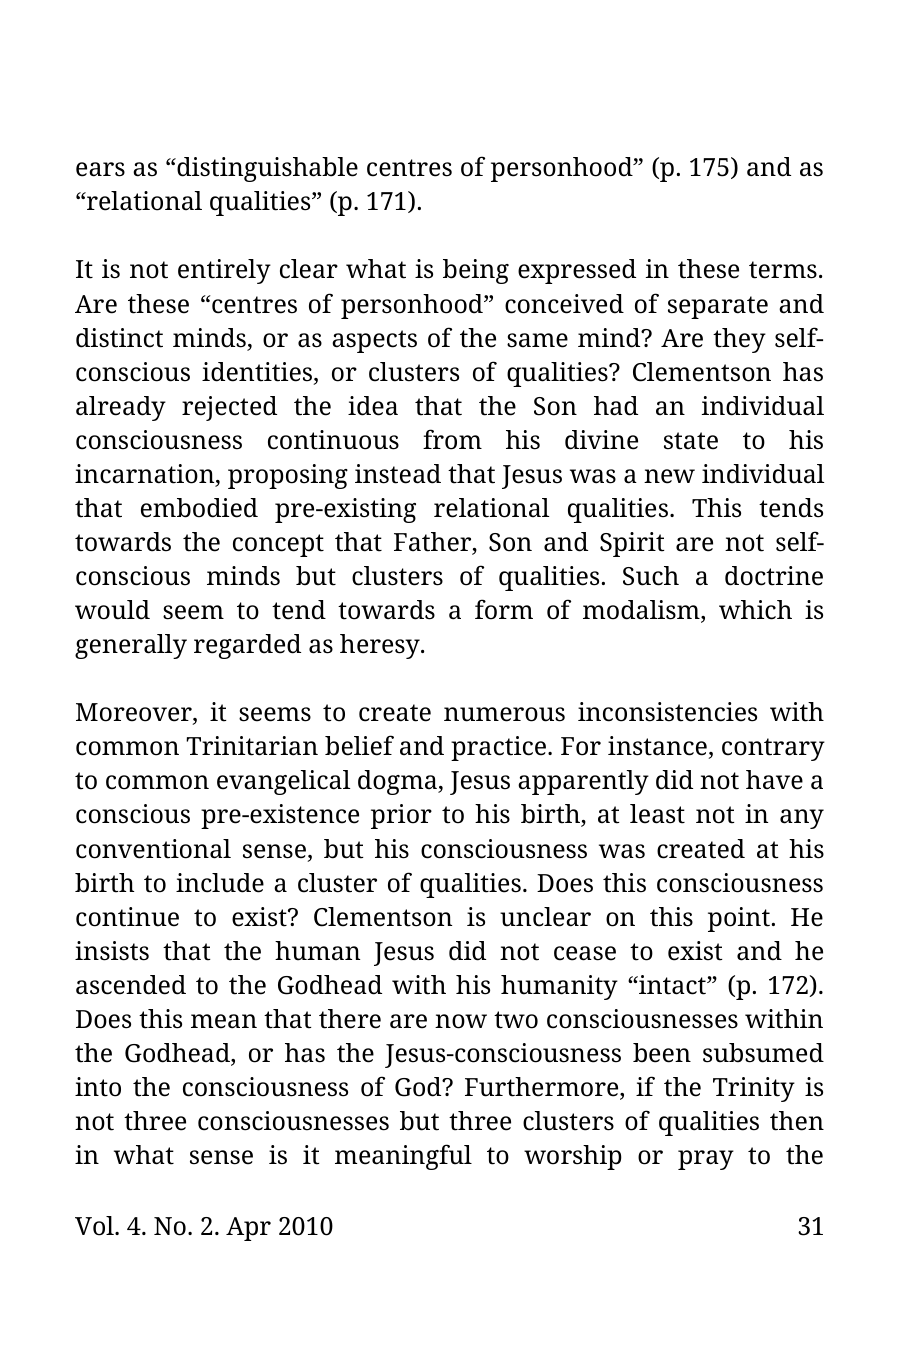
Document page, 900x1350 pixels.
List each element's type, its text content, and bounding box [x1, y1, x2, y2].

text It is not entirely clear what is being expressed in these terms. Are these “centres of personhood” conceived of separate and distinct minds, or as aspects of the same mind? Are they self-conscious identities, or clusters of qualities? Clementson has already rejected the idea that the Son had an individual consciousness continuous from his divine state to his incarnation, proposing instead that Jesus was a new individual that embodied pre-existing relational qualities. This tends towards the concept that Father, Son and Spirit are not self-conscious minds but clusters of qualities. Such a doctrine would seem to tend towards a form of modalism, which is generally regarded as heresy. [75, 252, 825, 661]
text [75, 695, 825, 1172]
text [75, 150, 825, 218]
